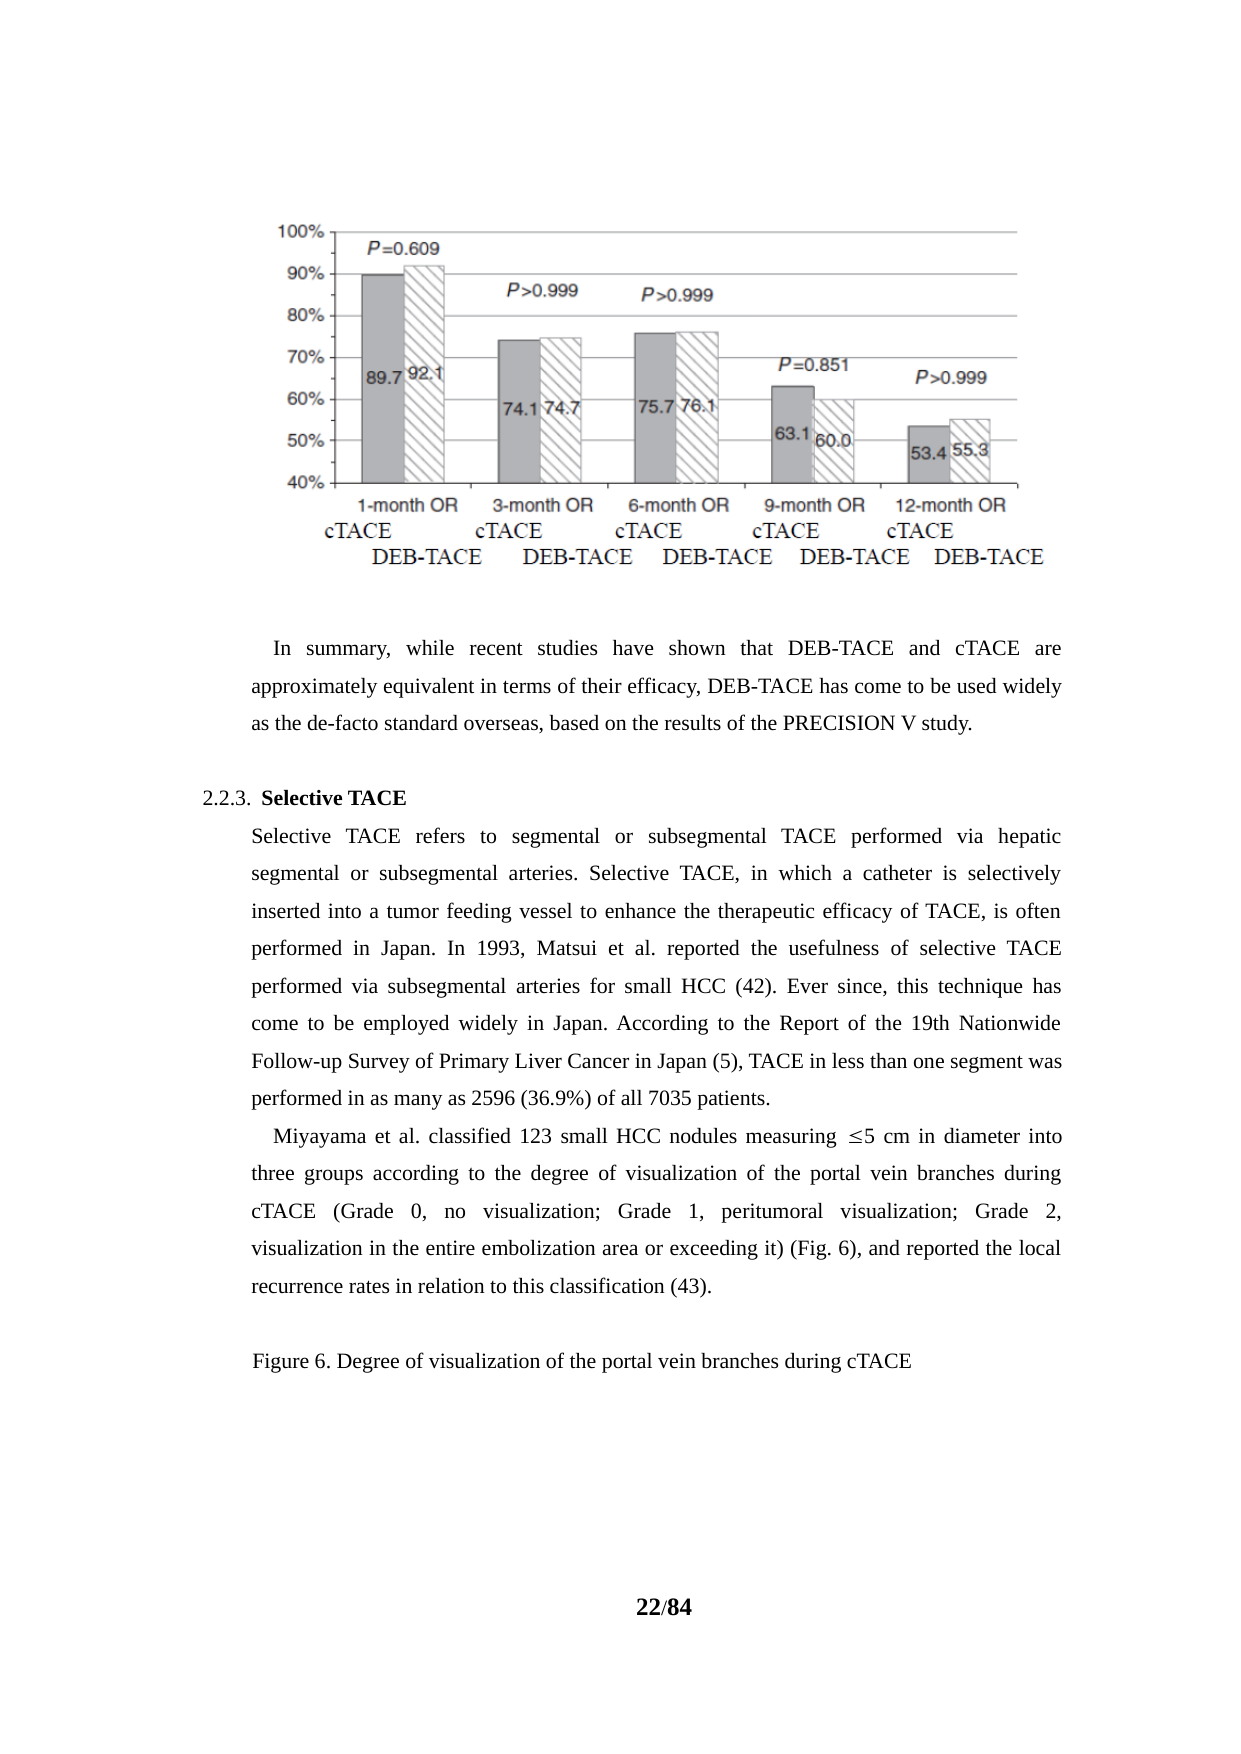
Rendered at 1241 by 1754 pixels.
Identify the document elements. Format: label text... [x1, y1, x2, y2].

text Figure 6. Degree of visualization of the portal vein branches during cTACE [251, 1342, 1063, 1379]
text In summary, while recent studies have shown that DEB-TACE and cTACE are approximately equivalent in terms of their efficacy, DEB-TACE has come to be used widely as the de-facto standard overseas, based on the results of the PRECISION V study. [251, 629, 1063, 742]
subtitle Selective TACE [202, 779, 1063, 817]
text Miyayama et al. classified 123 small HCC nodules measuring 5 cm in diameter into three groups according to the degree of visualization of the portal vein branches during cTACE (Grade 0, no visualization; Grade 1, peritumoral visualization; Grade 2, visualization in the entire embolization area or exceeding it) (Fig. 6), and reported the local recurrence rates in relation to this classification (43). [251, 1117, 1063, 1304]
text Selective TACE refers to segmental or subsegmental TACE performed via hepatic segmental or subsegmental arteries. Selective TACE, in which a catheter is selectively inserted into a tumor feeding vessel to enhance the therapeutic efficacy of TACE, is often performed in Japan. In 1993, Matsui et al. reported the usefulness of selective TACE performed via subsegmental arteries for small HCC (42). Ever since, this technique has come to be employed widely in Japan. According to the Report of the 19th Nationwide Follow-up Survey of Primary Liver Cancer in Japan (5), TACE in less than one segment was performed in as many as 2596 (36.9%) of all 7035 patients. [251, 817, 1063, 1117]
